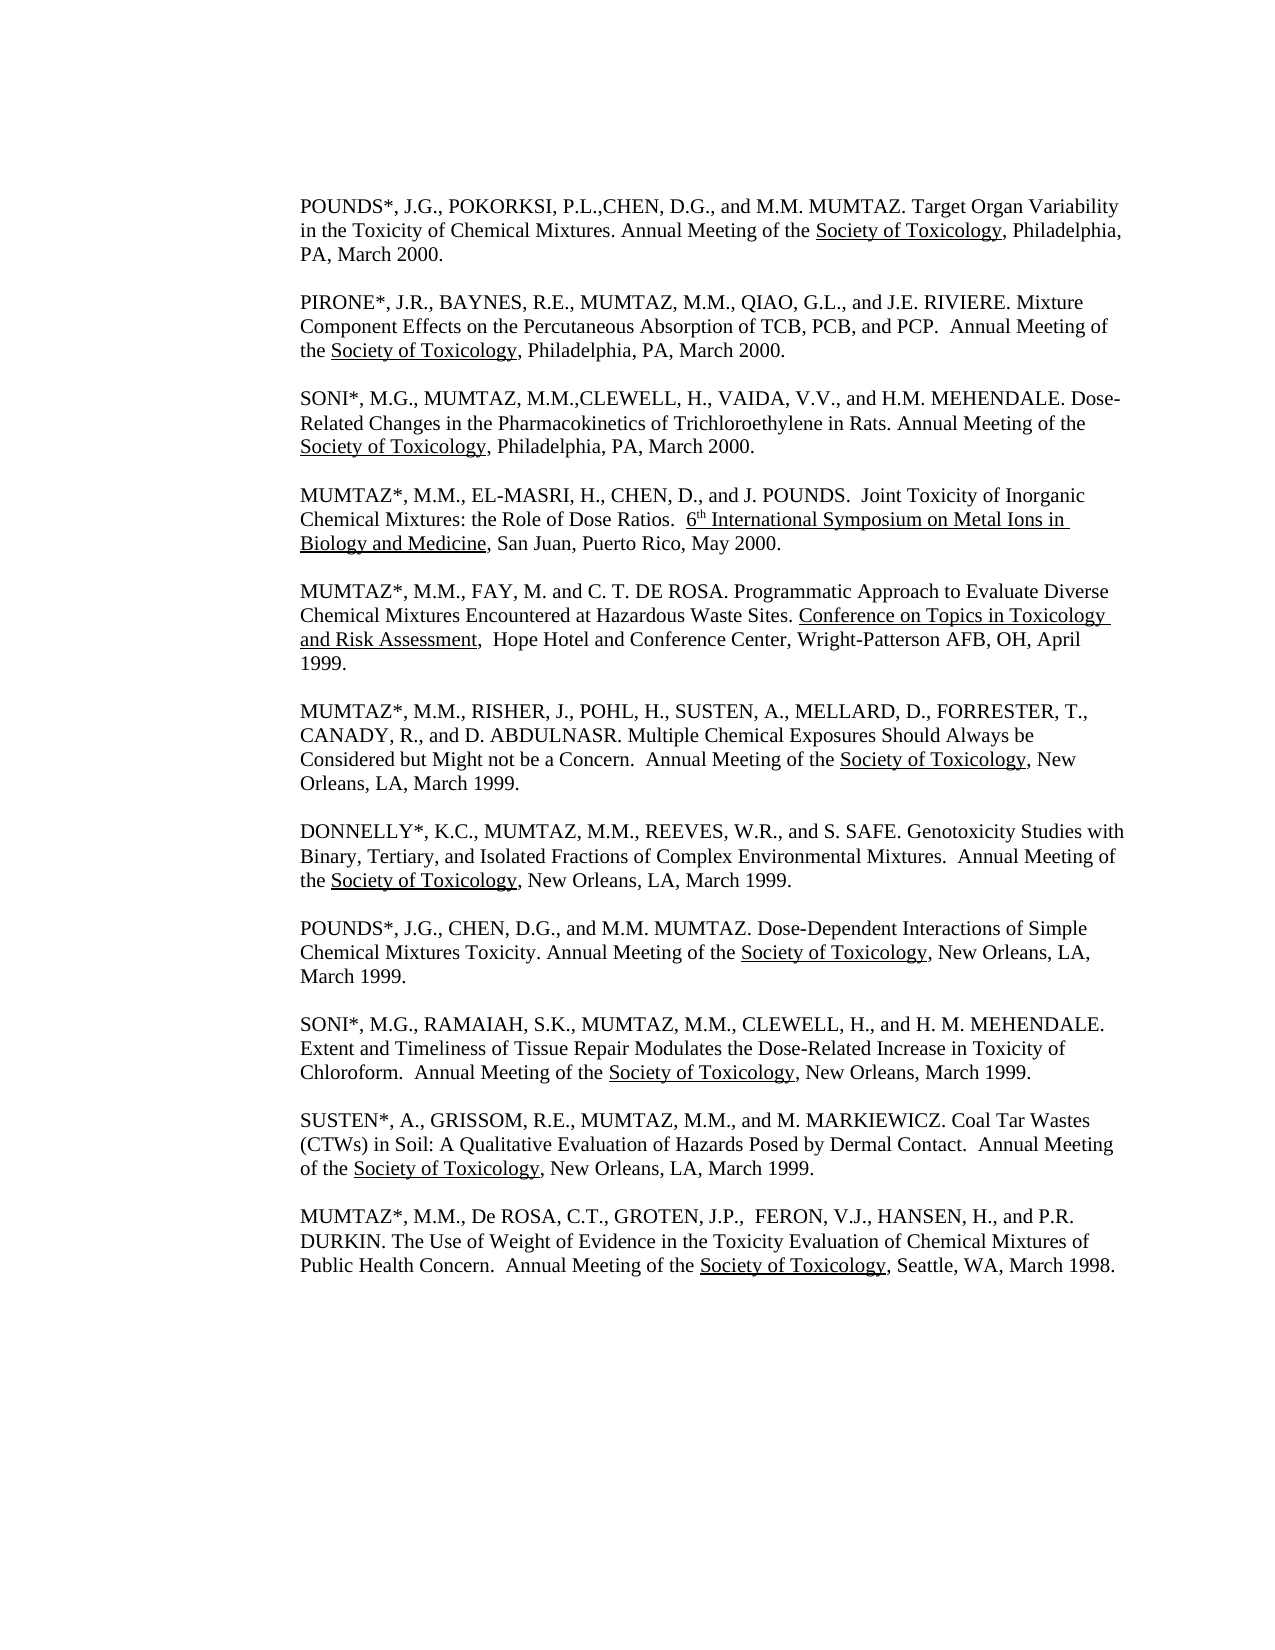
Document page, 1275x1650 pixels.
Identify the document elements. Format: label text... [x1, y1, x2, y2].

text POUNDS*, J.G., POKORKSI, P.L.,CHEN, D.G., and M.M. MUMTAZ. Target Organ Variability in the Toxicity of Chemical Mixtures. Annual Meeting of the Society of Toxicology, Philadelphia, PA, March 2000. [300, 194, 1125, 266]
text MUMTAZ*, M.M., EL-MASRI, H., CHEN, D., and J. POUNDS. Joint Toxicity of Inorganic Chemical Mixtures: the Role of Dose Ratios. 6th International Symposium on Metal Ions in Biology and Medicine, San Juan, Puerto Rico, May 2000. [300, 483, 1125, 555]
text MUMTAZ*, M.M., FAY, M. and C. T. DE ROSA. Programmatic Approach to Evaluate Diverse Chemical Mixtures Encountered at Hazardous Waste Sites. Conference on Topics in Toxicology and Risk Assessment, Hope Hotel and Conference Center, Wright-Patterson AFB, OH, April 1999. [300, 579, 1125, 675]
text MUMTAZ*, M.M., De ROSA, C.T., GROTEN, J.P., FERON, V.J., HANSEN, H., and P.R. DURKIN. The Use of Weight of Evidence in the Toxicity Evaluation of Chemical Mixtures of Public Health Concern. Annual Meeting of the Society of Toxicology, Seattle, WA, March 1998. [300, 1204, 1125, 1277]
text DONNELLY*, K.C., MUMTAZ, M.M., REEVES, W.R., and S. SAFE. Genotoxicity Studies with Binary, Tertiary, and Isolated Fractions of Complex Environmental Mixtures. Annual Meeting of the Society of Toxicology, New Orleans, LA, March 1999. [300, 819, 1125, 892]
text SONI*, M.G., MUMTAZ, M.M.,CLEWELL, H., VAIDA, V.V., and H.M. MEHENDALE. Dose-Related Changes in the Pharmacokinetics of Trichloroethylene in Rats. Annual Meeting of the Society of Toxicology, Philadelphia, PA, March 2000. [300, 386, 1125, 458]
text MUMTAZ*, M.M., RISHER, J., POHL, H., SUSTEN, A., MELLARD, D., FORRESTER, T., CANADY, R., and D. ABDULNASR. Multiple Chemical Exposures Should Always be Considered but Might not be a Concern. Annual Meeting of the Society of Toxicology, New Orleans, LA, March 1999. [300, 699, 1125, 795]
text SUSTEN*, A., GRISSOM, R.E., MUMTAZ, M.M., and M. MARKIEWICZ. Coal Tar Wastes (CTWs) in Soil: A Qualitative Evaluation of Hazards Posed by Dermal Contact. Annual Meeting of the Society of Toxicology, New Orleans, LA, March 1999. [300, 1108, 1125, 1180]
text PIRONE*, J.R., BAYNES, R.E., MUMTAZ, M.M., QIAO, G.L., and J.E. RIVIERE. Mixture Component Effects on the Percutaneous Absorption of TCB, PCB, and PCP. Annual Meeting of the Society of Toxicology, Philadelphia, PA, March 2000. [300, 290, 1125, 362]
text SONI*, M.G., RAMAIAH, S.K., MUMTAZ, M.M., CLEWELL, H., and H. M. MEHENDALE. Extent and Timeliness of Tissue Repair Modulates the Dose-Related Increase in Toxicity of Chloroform. Annual Meeting of the Society of Toxicology, New Orleans, March 1999. [300, 1012, 1125, 1084]
text POUNDS*, J.G., CHEN, D.G., and M.M. MUMTAZ. Dose-Dependent Interactions of Simple Chemical Mixtures Toxicity. Annual Meeting of the Society of Toxicology, New Orleans, LA, March 1999. [300, 916, 1125, 988]
